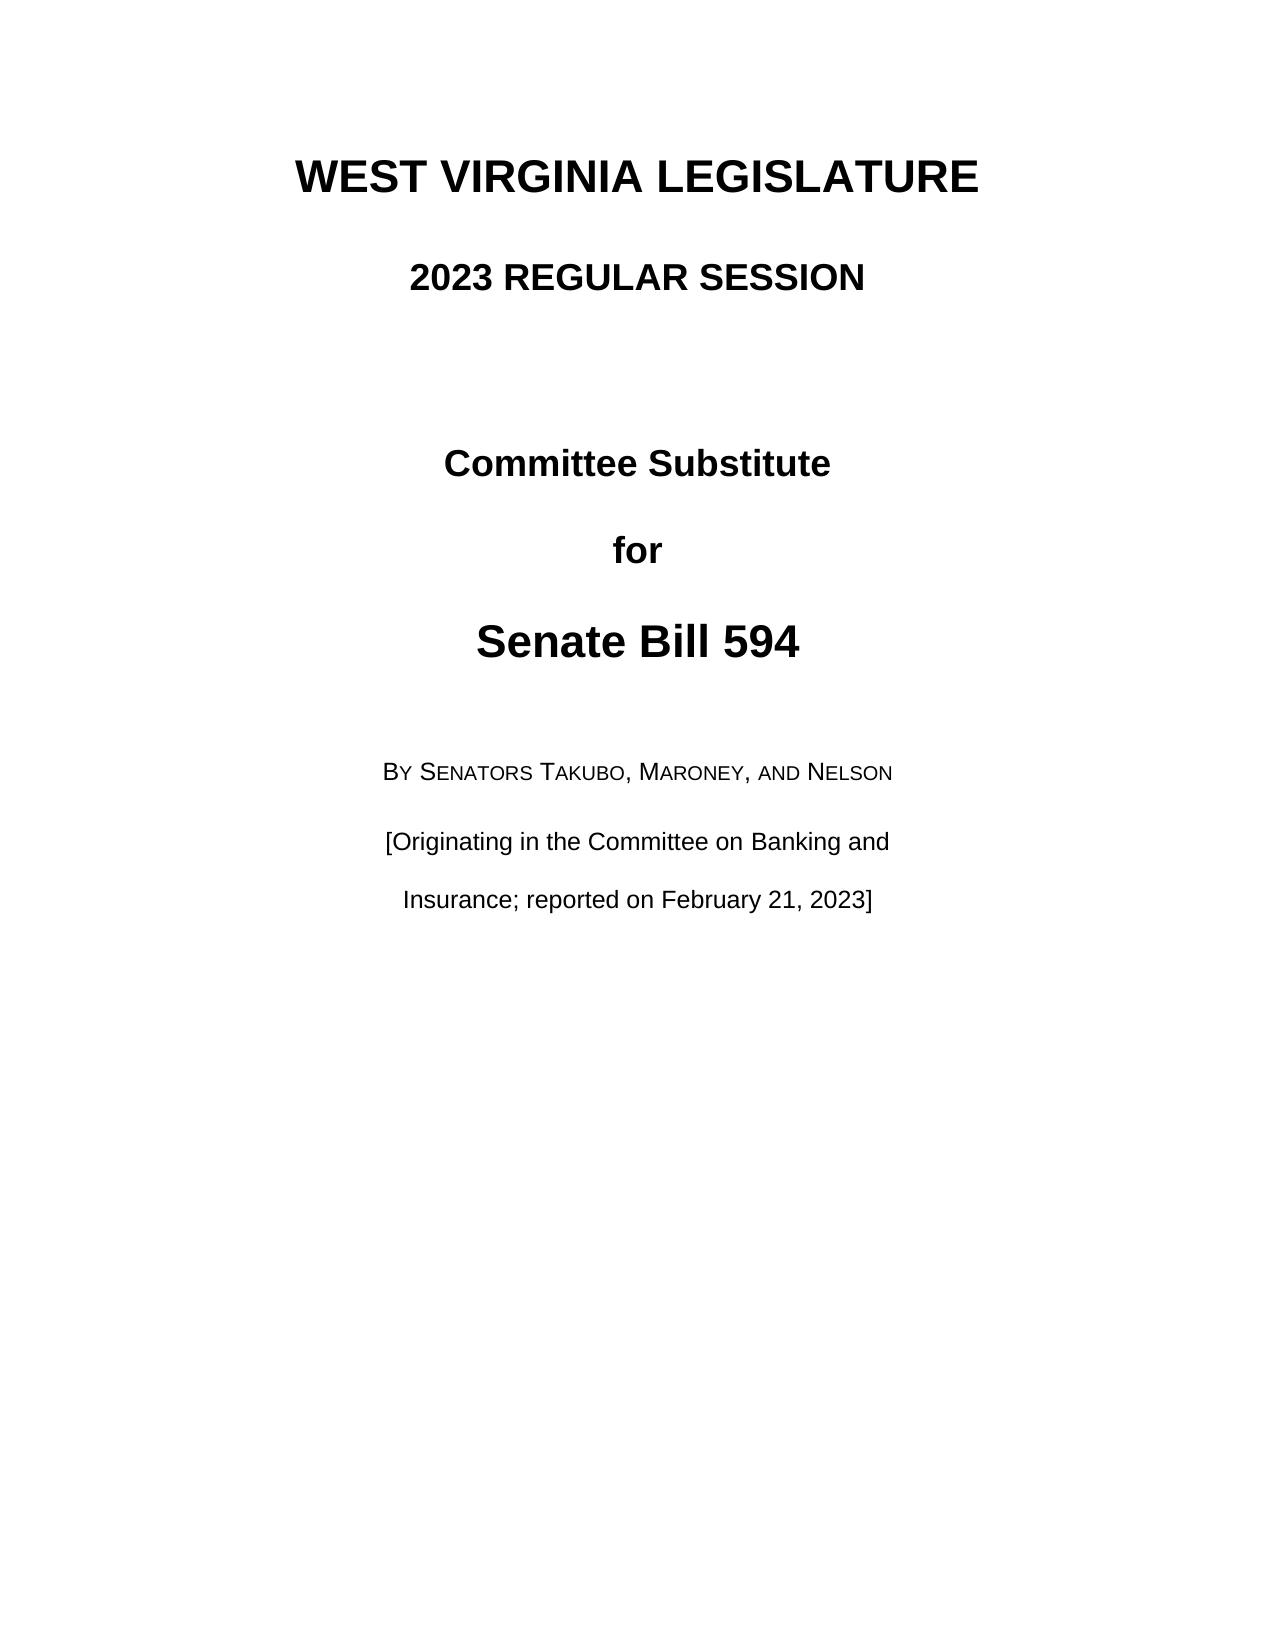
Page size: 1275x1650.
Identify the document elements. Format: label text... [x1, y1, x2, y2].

text By [337, 757, 937, 786]
title WEST virginia legislature [150, 150, 1125, 203]
title for [150, 528, 1125, 571]
text [Originating in the Committee on ; reported on ] [337, 827, 937, 913]
text Bill [150, 614, 1125, 667]
title 2023 regular session [150, 255, 1125, 298]
